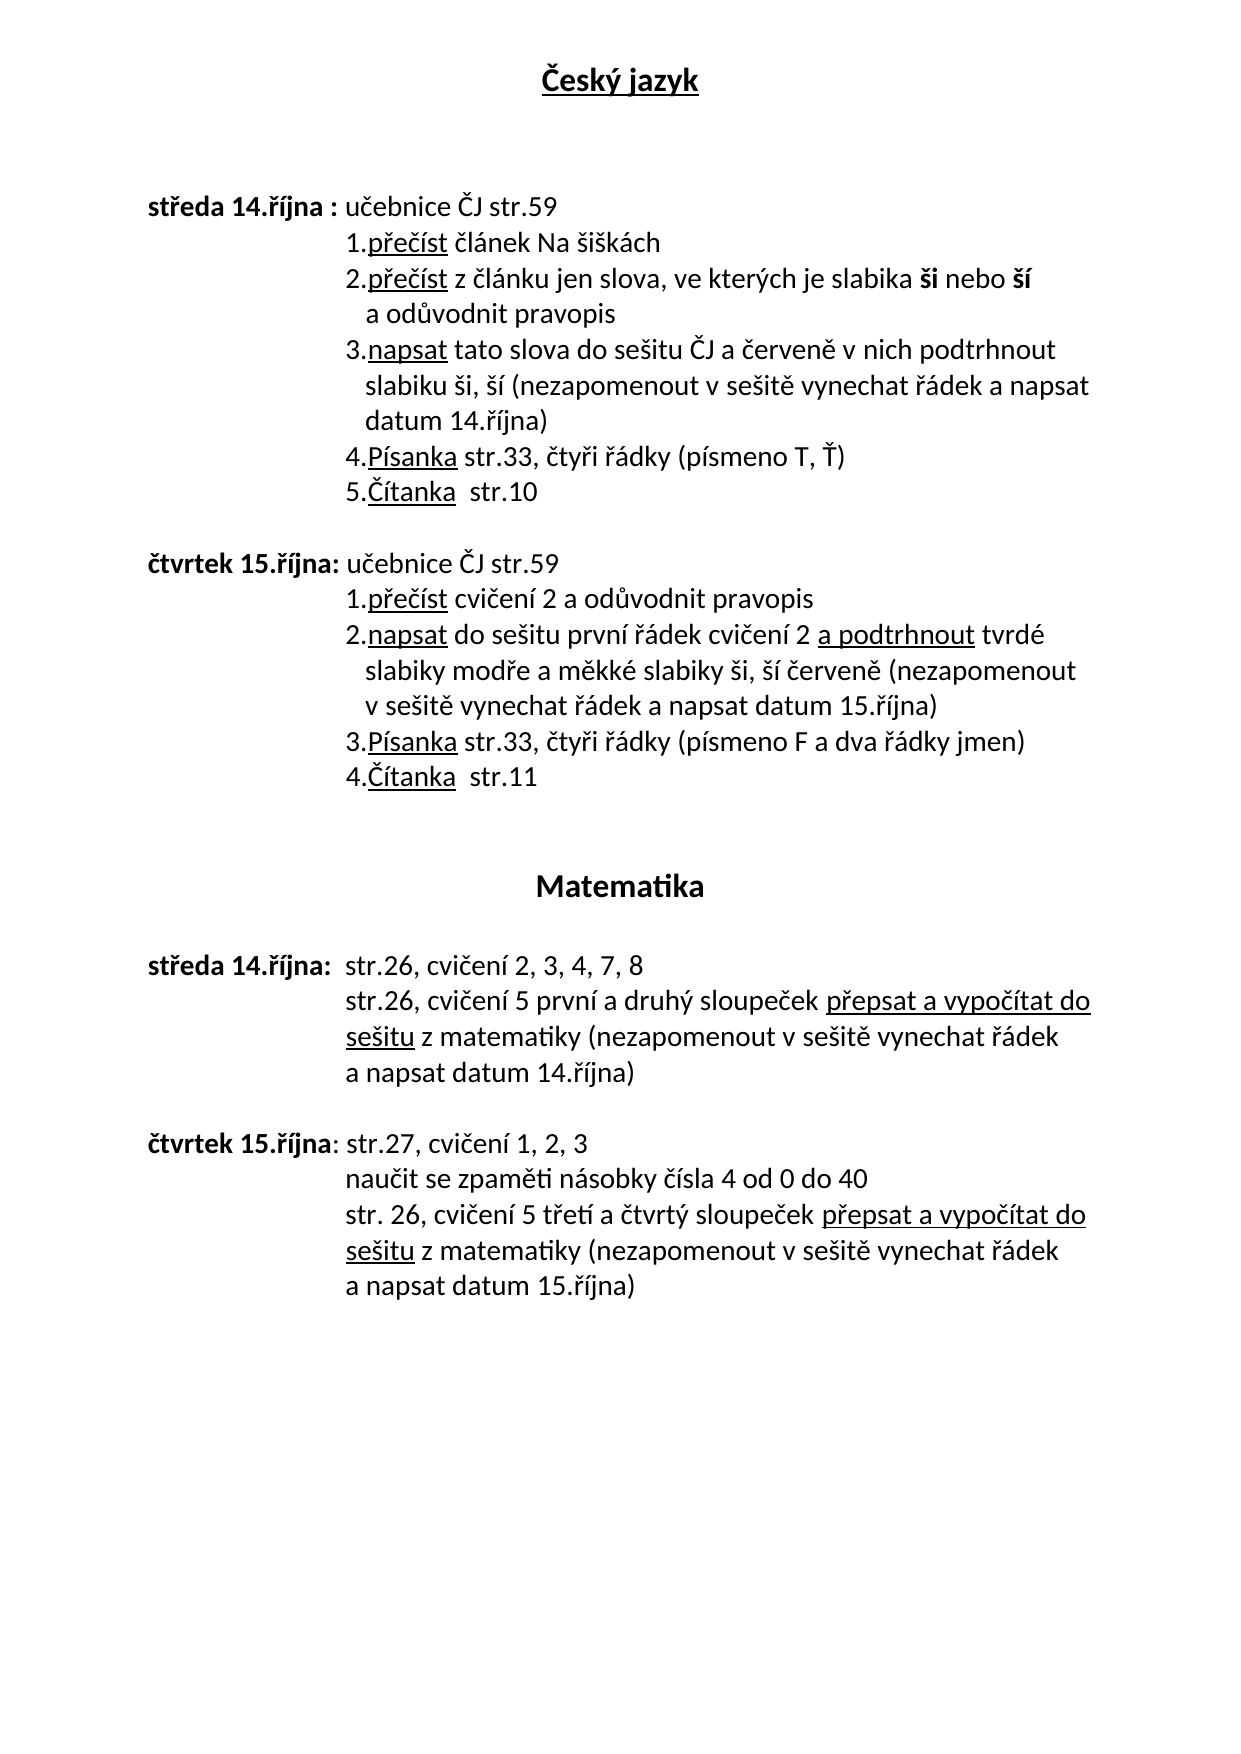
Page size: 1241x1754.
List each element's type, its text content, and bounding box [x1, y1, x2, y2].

text str.26, cvičení 5 první a druhý sloupeček přepsat a vypočítat do [148, 982, 1093, 1018]
text 3.napsat tato slova do sešitu ČJ a červeně v nich podtrhnout [148, 331, 1093, 367]
text str. 26, cvičení 5 třetí a čtvrtý sloupeček přepsat a vypočítat do [148, 1196, 1093, 1232]
text 4.Písanka str.33, čtyři řádky (písmeno T, Ť) [148, 438, 1093, 473]
text a napsat datum 14.října) [148, 1054, 1093, 1089]
text v sešitě vynechat řádek a napsat datum 15.října) [148, 687, 1093, 723]
text 1.přečíst článek Na šiškách [148, 224, 1093, 260]
text 3.Písanka str.33, čtyři řádky (písmeno F a dva řádky jmen) [148, 723, 1093, 758]
text Český jazyk [148, 59, 1093, 100]
text 2.napsat do sešitu první řádek cvičení 2 a podtrhnout tvrdé [148, 616, 1093, 652]
text 2.přečíst z článku jen slova, ve kterých je slabika ši nebo ší [148, 260, 1093, 295]
text 4.Čítanka str.11 [148, 758, 1093, 794]
text sešitu z matematiky (nezapomenout v sešitě vynechat řádek [148, 1018, 1093, 1054]
text Matematika [148, 865, 1093, 906]
text středa 14.října: str.26, cvičení 2, 3, 4, 7, 8 [148, 947, 1093, 982]
text čtvrtek 15.října: str.27, cvičení 1, 2, 3 [148, 1125, 1093, 1161]
text 5.Čítanka str.10 [148, 473, 1093, 509]
text čtvrtek 15.října: učebnice ČJ str.59 [148, 545, 1093, 580]
text slabiky modře a měkké slabiky ši, ší červeně (nezapomenout [148, 652, 1093, 687]
text 1.přečíst cvičení 2 a odůvodnit pravopis [148, 580, 1093, 616]
text a odůvodnit pravopis [148, 295, 1093, 331]
text naučit se zpaměti násobky čísla 4 od 0 do 40 [148, 1161, 1093, 1196]
text datum 14.října) [148, 402, 1093, 438]
text sešitu z matematiky (nezapomenout v sešitě vynechat řádek [148, 1232, 1093, 1267]
text a napsat datum 15.října) [148, 1267, 1093, 1303]
text středa 14.října : učebnice ČJ str.59 [148, 188, 1093, 224]
text slabiku ši, ší (nezapomenout v sešitě vynechat řádek a napsat [148, 367, 1093, 402]
